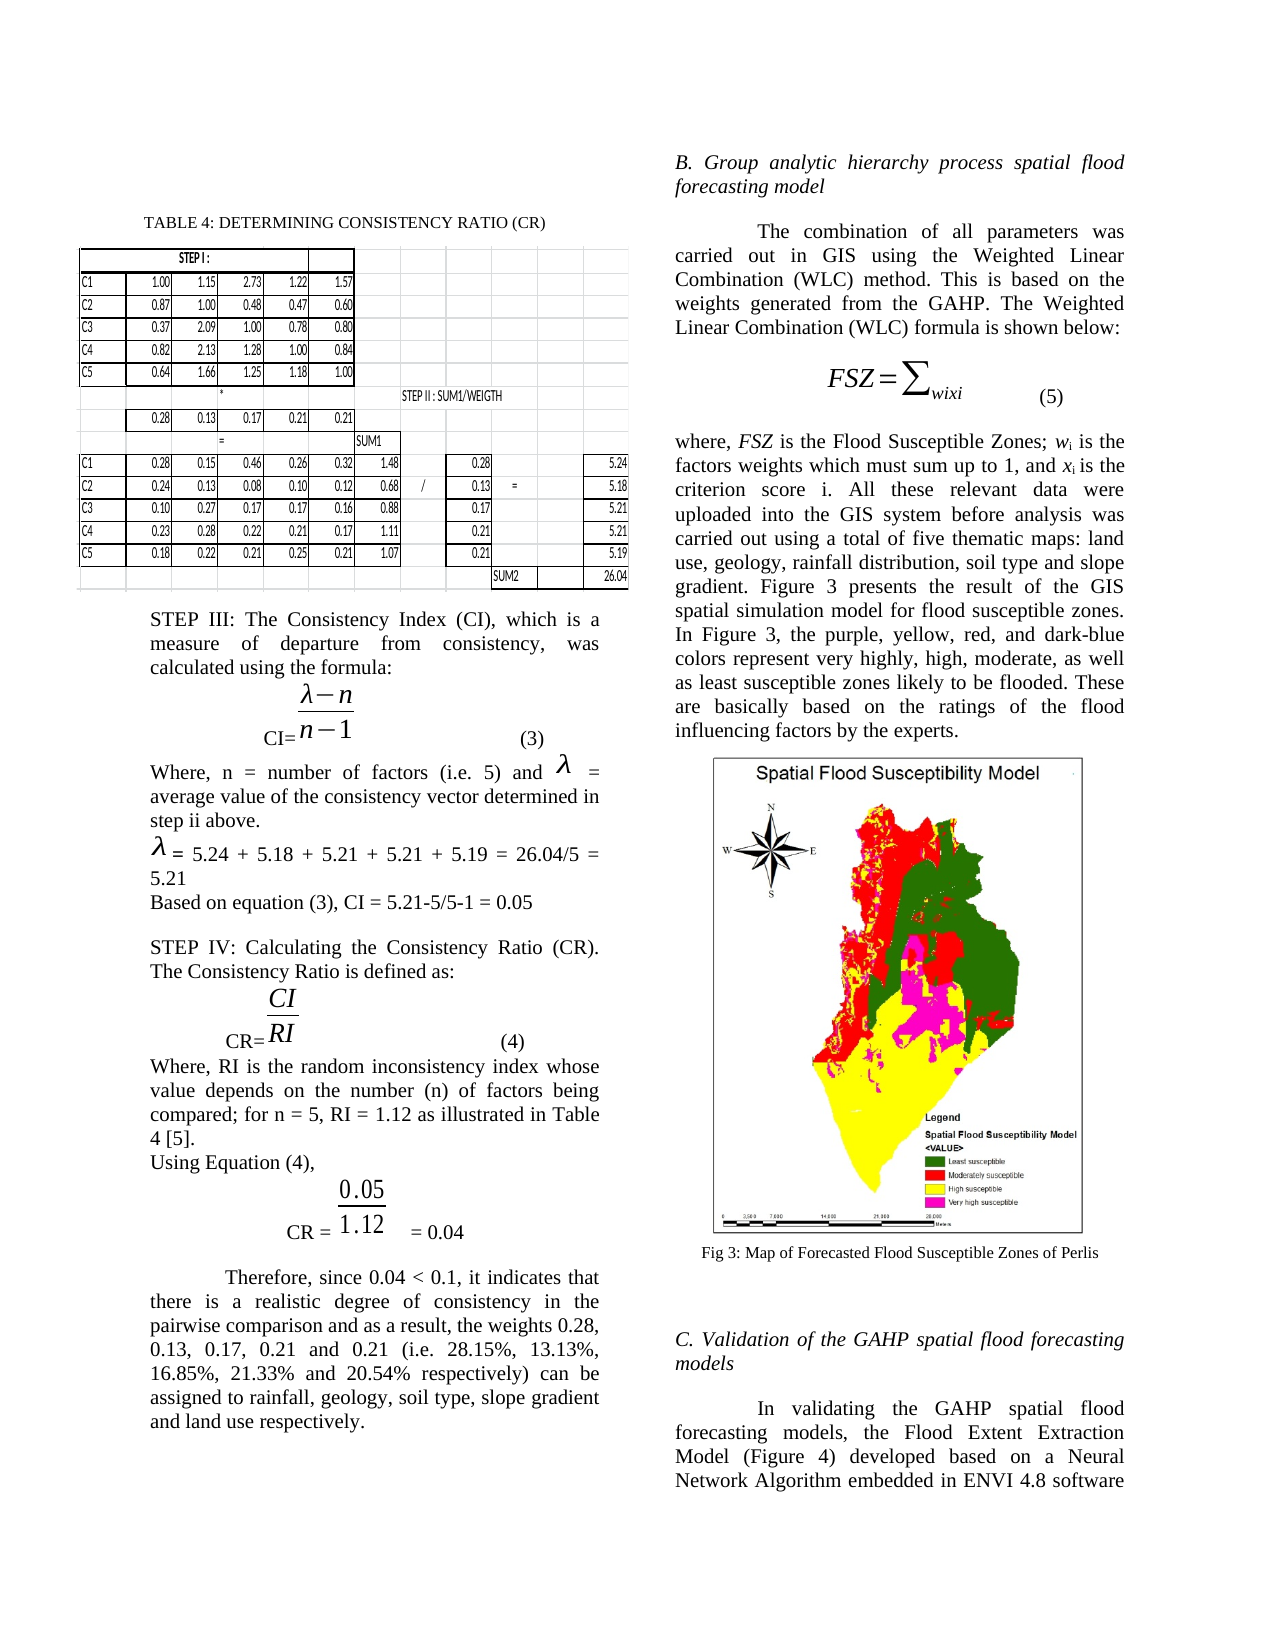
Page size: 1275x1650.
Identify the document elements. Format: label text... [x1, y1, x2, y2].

text C. Validation of the GAHP spatial flood forecasting models [675, 1327, 1125, 1375]
text B. Group analytic hierarchy process spatial flood forecasting model [675, 150, 1125, 198]
text Where, RI is the random inconsistency index whose value depends on the number (n) of factors being compared; for n = 5, RI = 1.12 as illustrated in Table 4 [5]. [150, 1053, 600, 1150]
text CR = = 0.04 [150, 1174, 600, 1244]
text STEP III: The Consistency Index (CI), which is a measure of departure from consistency, was calculated using the formula: [150, 607, 600, 679]
picture [711, 754, 1086, 1238]
text Therefore, since 0.04 < 0.1, it indicates that there is a realistic degree of consistency in the pairwise comparison and as a result, the weights 0.28, 0.13, 0.17, 0.21 and 0.21 (i.e. 28.15%, 13.13%, 16.85%, 21.33% and 20.54% respectively) can be assigned to rainfall, geology, soil type, slope gradient and land use respectively. [150, 1265, 600, 1433]
text The combination of all parameters was carried out in GIS using the Weighted Linear Combination (WLC) method. This is based on the weights generated from the GAHP. The Weighted Linear Combination (WLC) formula is shown below: [675, 219, 1125, 339]
text CR= (4) [150, 983, 600, 1053]
text CI= (3) [150, 679, 600, 749]
text STEP IV: Calculating the Consistency Ratio (CR). The Consistency Ratio is defined as: [150, 935, 600, 983]
text Based on equation (3), CI = 5.21-5/5-1 = 0.05 [150, 890, 600, 914]
text (5) [675, 360, 1125, 408]
text Fig 3: Map of Forecasted Flood Susceptible Zones of Perlis [675, 1242, 1125, 1262]
text where, FSZ is the Flood Susceptible Zones; wi is the factors weights which must sum up to 1, and xi is the criterion score i. All these relevant data were uploaded into the GIS system before analysis was carried out using a total of five thematic maps: land use, geology, rainfall distribution, soil type and slope gradient. Figure 3 presents the result of the GIS spatial simulation model for flood susceptible zones. In Figure 3, the purple, yellow, red, and dark-blue colors represent very highly, high, moderate, as well as least susceptible zones likely to be flooded. These are basically based on the ratings of the flood influencing factors by the experts. [675, 429, 1125, 742]
text = 5.24 + 5.18 + 5.21 + 5.21 + 5.19 = 26.04/5 = 5.21 [150, 832, 600, 890]
text Where, n = number of factors (i.e. 5) and = average value of the consistency vector determined in step ii above. [150, 749, 600, 832]
text Using Equation (4), [150, 1150, 600, 1174]
